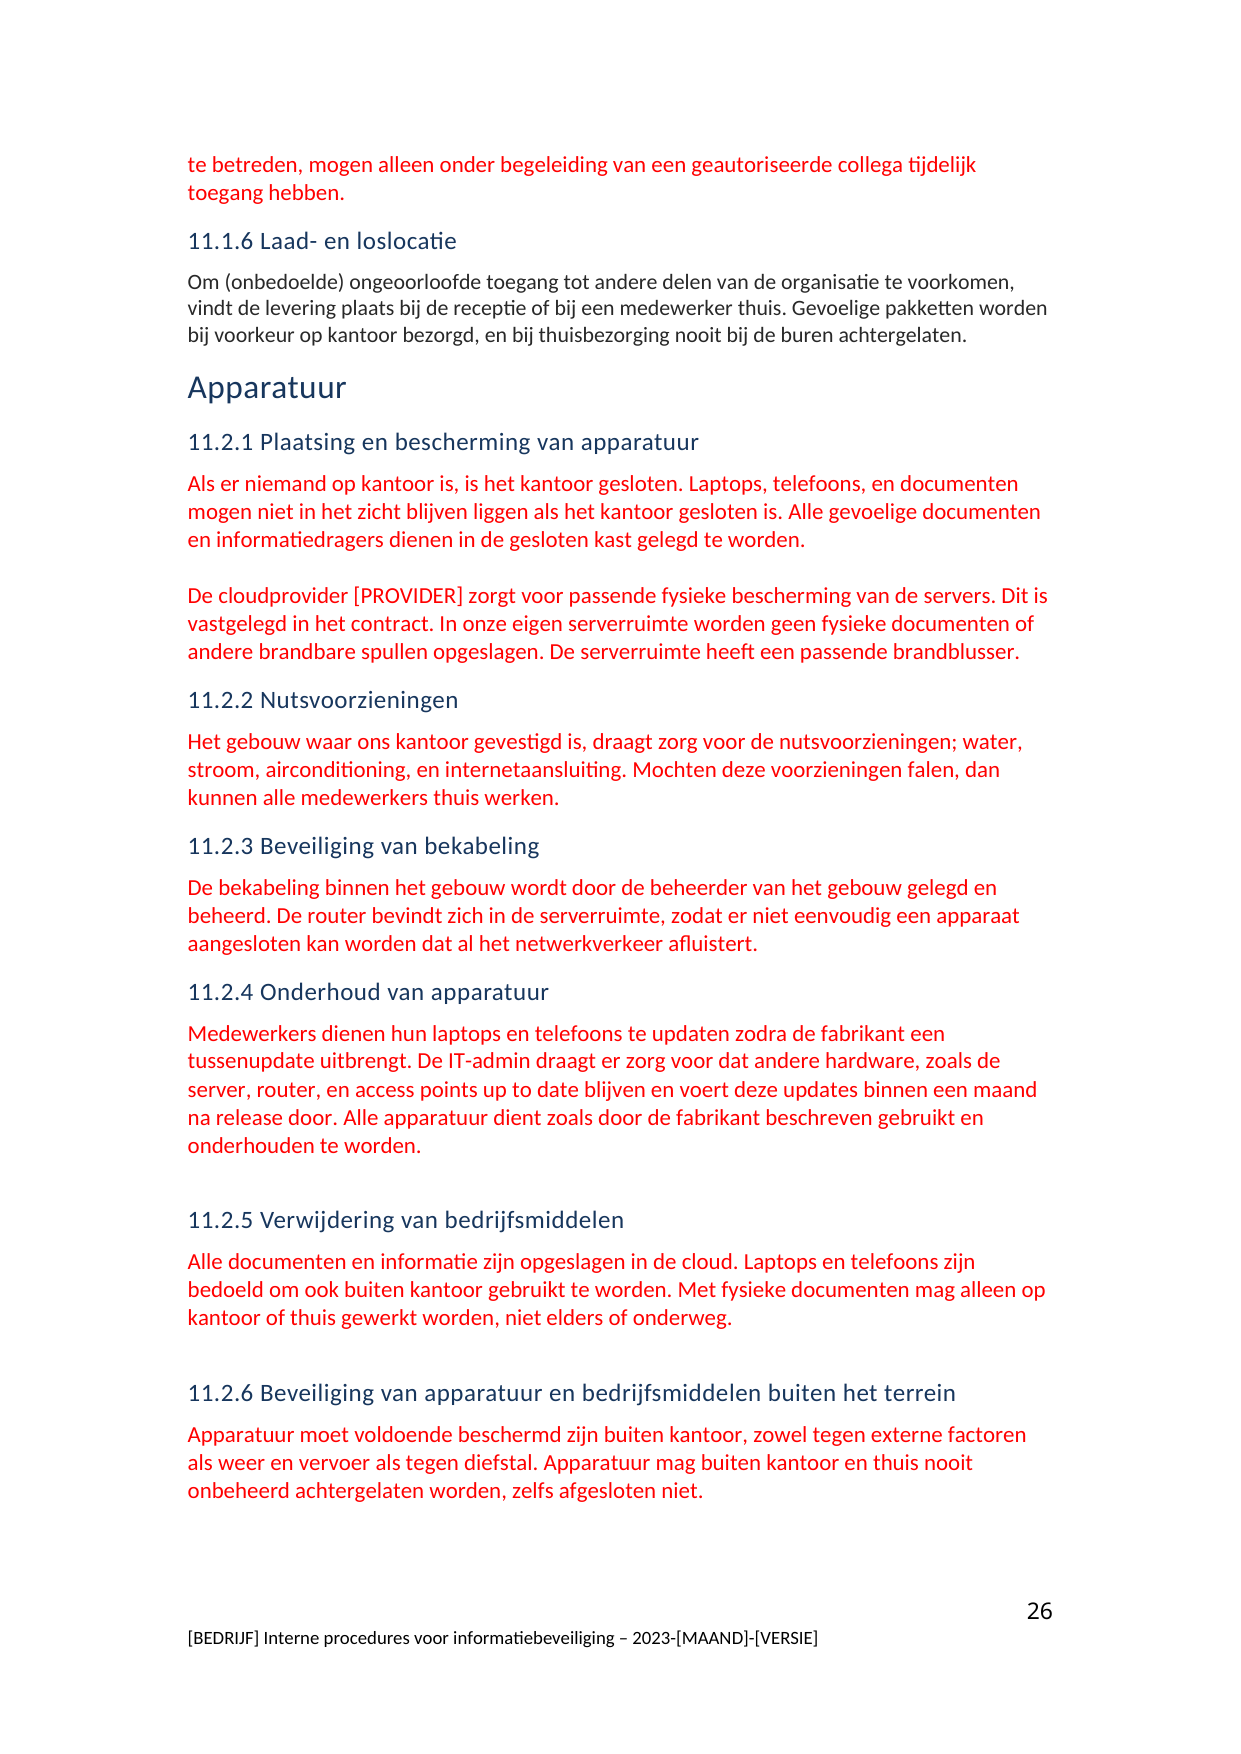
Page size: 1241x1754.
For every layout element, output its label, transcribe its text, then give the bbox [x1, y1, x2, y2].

text De cloudprovider [PROVIDER] zorgt voor passende fysieke bescherming van de servers. Dit is vastgelegd in het contract. In onze eigen serverruimte worden geen fysieke documenten of andere brandbare spullen opgeslagen. De serverruimte heeft een passende brandblusser. [187, 581, 1053, 665]
subtitle 11.2.4 Onderhoud van apparatuur [187, 976, 1053, 1006]
text Om (onbedoelde) ongeoorloofde toegang tot andere delen van de organisatie te voorkomen, vindt de levering plaats bij de receptie of bij een medewerker thuis. Gevoelige pakketten worden bij voorkeur op kantoor bezorgd, en bij thuisbezorging nooit bij de buren achtergelaten. [187, 268, 1053, 348]
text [187, 150, 1053, 206]
text De bekabeling binnen het gebouw wordt door de beheerder van het gebouw gelegd en beheerd. De router bevindt zich in de serverruimte, zodat er niet eenvoudig een apparaat aangesloten kan worden dat al het netwerkverkeer afluistert. [187, 873, 1053, 957]
subtitle 11.2.6 Beveiliging van apparatuur en bedrijfsmiddelen buiten het terrein [187, 1377, 1053, 1407]
text Alle documenten en informatie zijn opgeslagen in de cloud. Laptops en telefoons zijn bedoeld om ook buiten kantoor gebruikt te worden. Met fysieke documenten mag alleen op kantoor of thuis gewerkt worden, niet elders of onderweg. [187, 1247, 1053, 1331]
subtitle 11.1.6 Laad- en loslocatie [187, 225, 1053, 255]
subtitle Apparatuur [187, 367, 1053, 407]
text Het gebouw waar ons kantoor gevestigd is, draagt zorg voor de nutsvoorzieningen; water, stroom, airconditioning, en internetaansluiting. Mochten deze voorzieningen falen, dan kunnen alle medewerkers thuis werken. [187, 727, 1053, 811]
subtitle 11.2.1 Plaatsing en bescherming van apparatuur [187, 426, 1053, 457]
subtitle 11.2.3 Beveiliging van bekabeling [187, 830, 1053, 860]
subtitle 11.2.2 Nutsvoorzieningen [187, 684, 1053, 714]
subtitle 11.2.5 Verwijdering van bedrijfsmiddelen [187, 1204, 1053, 1235]
text Als er niemand op kantoor is, is het kantoor gesloten. Laptops, telefoons, en documenten mogen niet in het zicht blijven liggen als het kantoor gesloten is. Alle gevoelige documenten en informatiedragers dienen in de gesloten kast gelegd te worden. [187, 469, 1053, 553]
text Medewerkers dienen hun laptops en telefoons te updaten zodra de fabrikant een tussenupdate uitbrengt. De IT-admin draagt er zorg voor dat andere hardware, zoals de server, router, en access points up to date blijven en voert deze updates binnen een maand na release door. Alle apparatuur dient zoals door de fabrikant beschreven gebruikt en onderhouden te worden. [187, 1019, 1053, 1159]
text Apparatuur moet voldoende beschermd zijn buiten kantoor, zowel tegen externe factoren als weer en vervoer als tegen diefstal. Apparatuur mag buiten kantoor en thuis nooit onbeheerd achtergelaten worden, zelfs afgesloten niet. [187, 1420, 1053, 1504]
